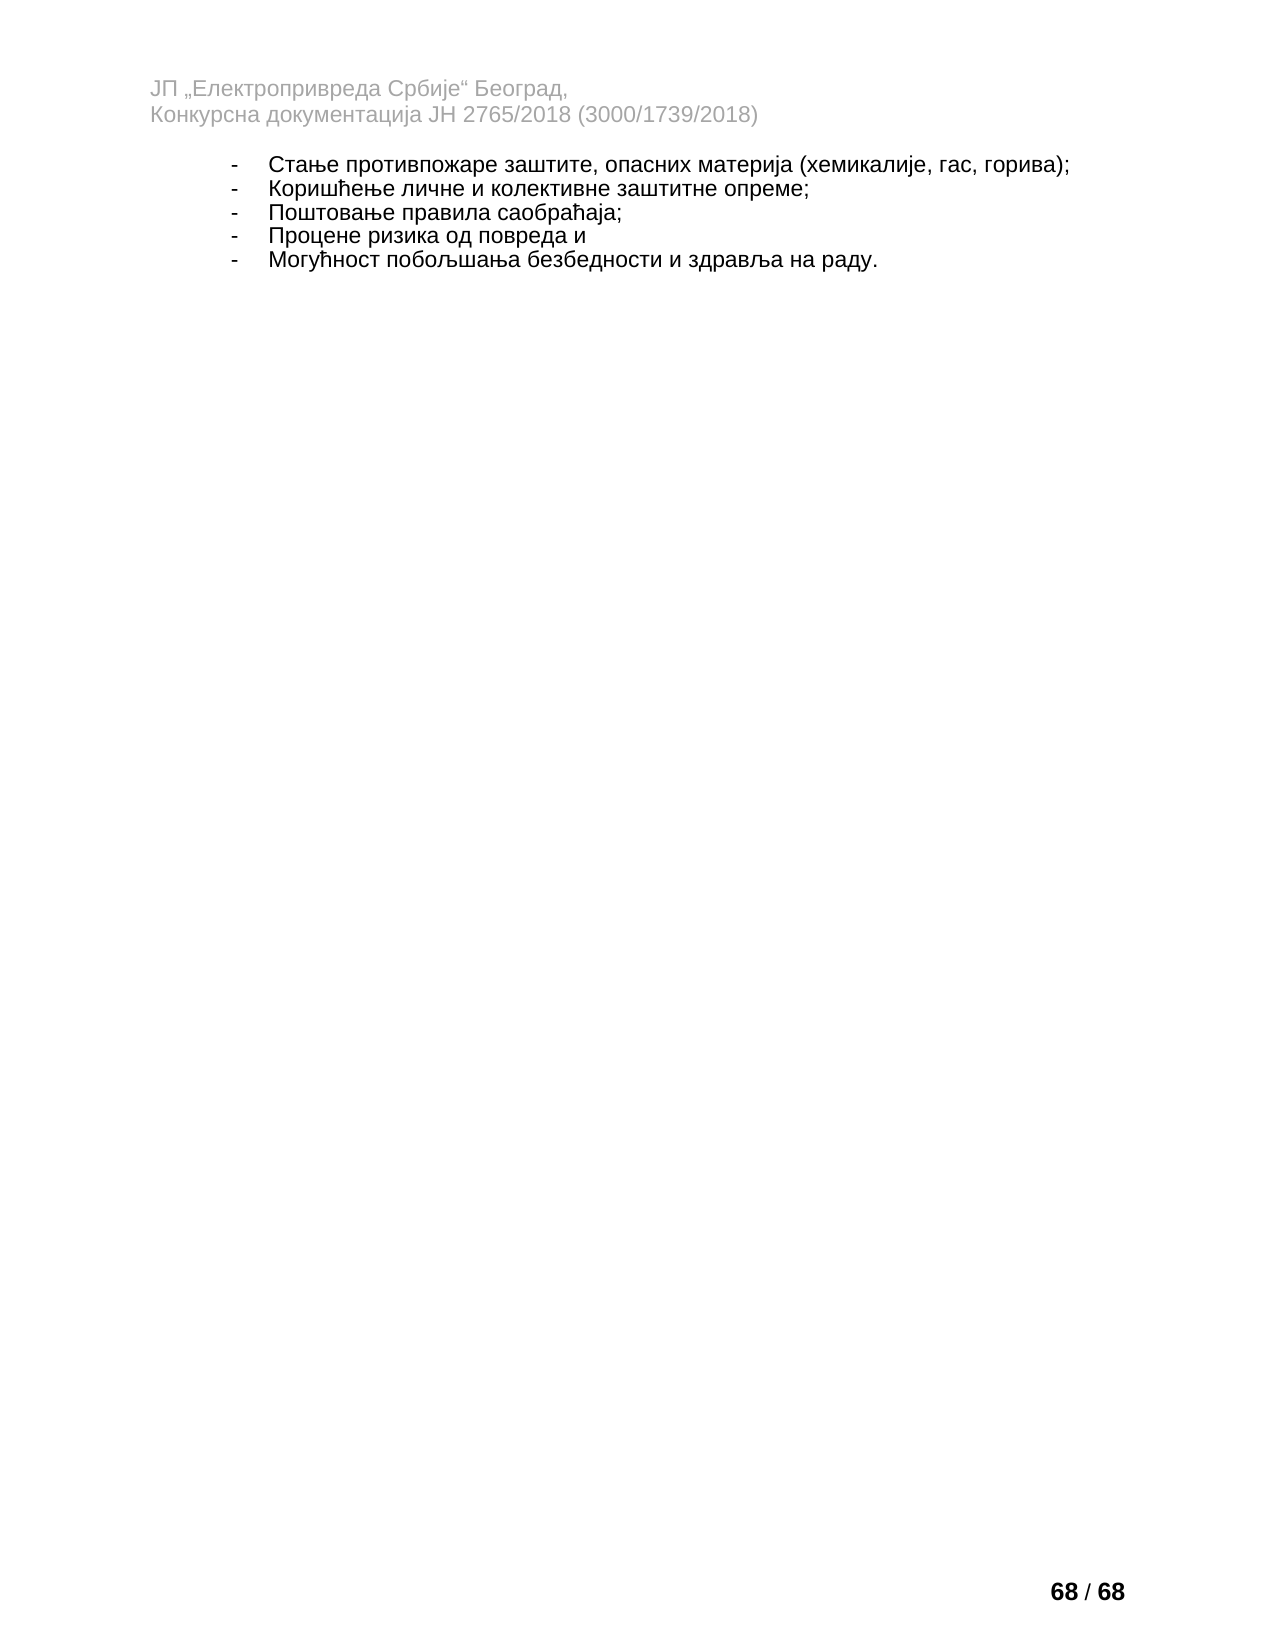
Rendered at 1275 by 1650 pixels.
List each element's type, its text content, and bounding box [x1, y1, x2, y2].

list Коришћење личне и колективне заштитне опреме; [231, 178, 1125, 201]
list Могућност побољшања безбедности и здравља на раду. [231, 249, 1125, 272]
list Стање противпожаре заштите, опасних материја (хемикалије, гас, горива); [231, 154, 1125, 178]
list Процене ризика од повреда и [231, 225, 1125, 249]
list Поштовање правила саобраћаја; [231, 201, 1125, 225]
